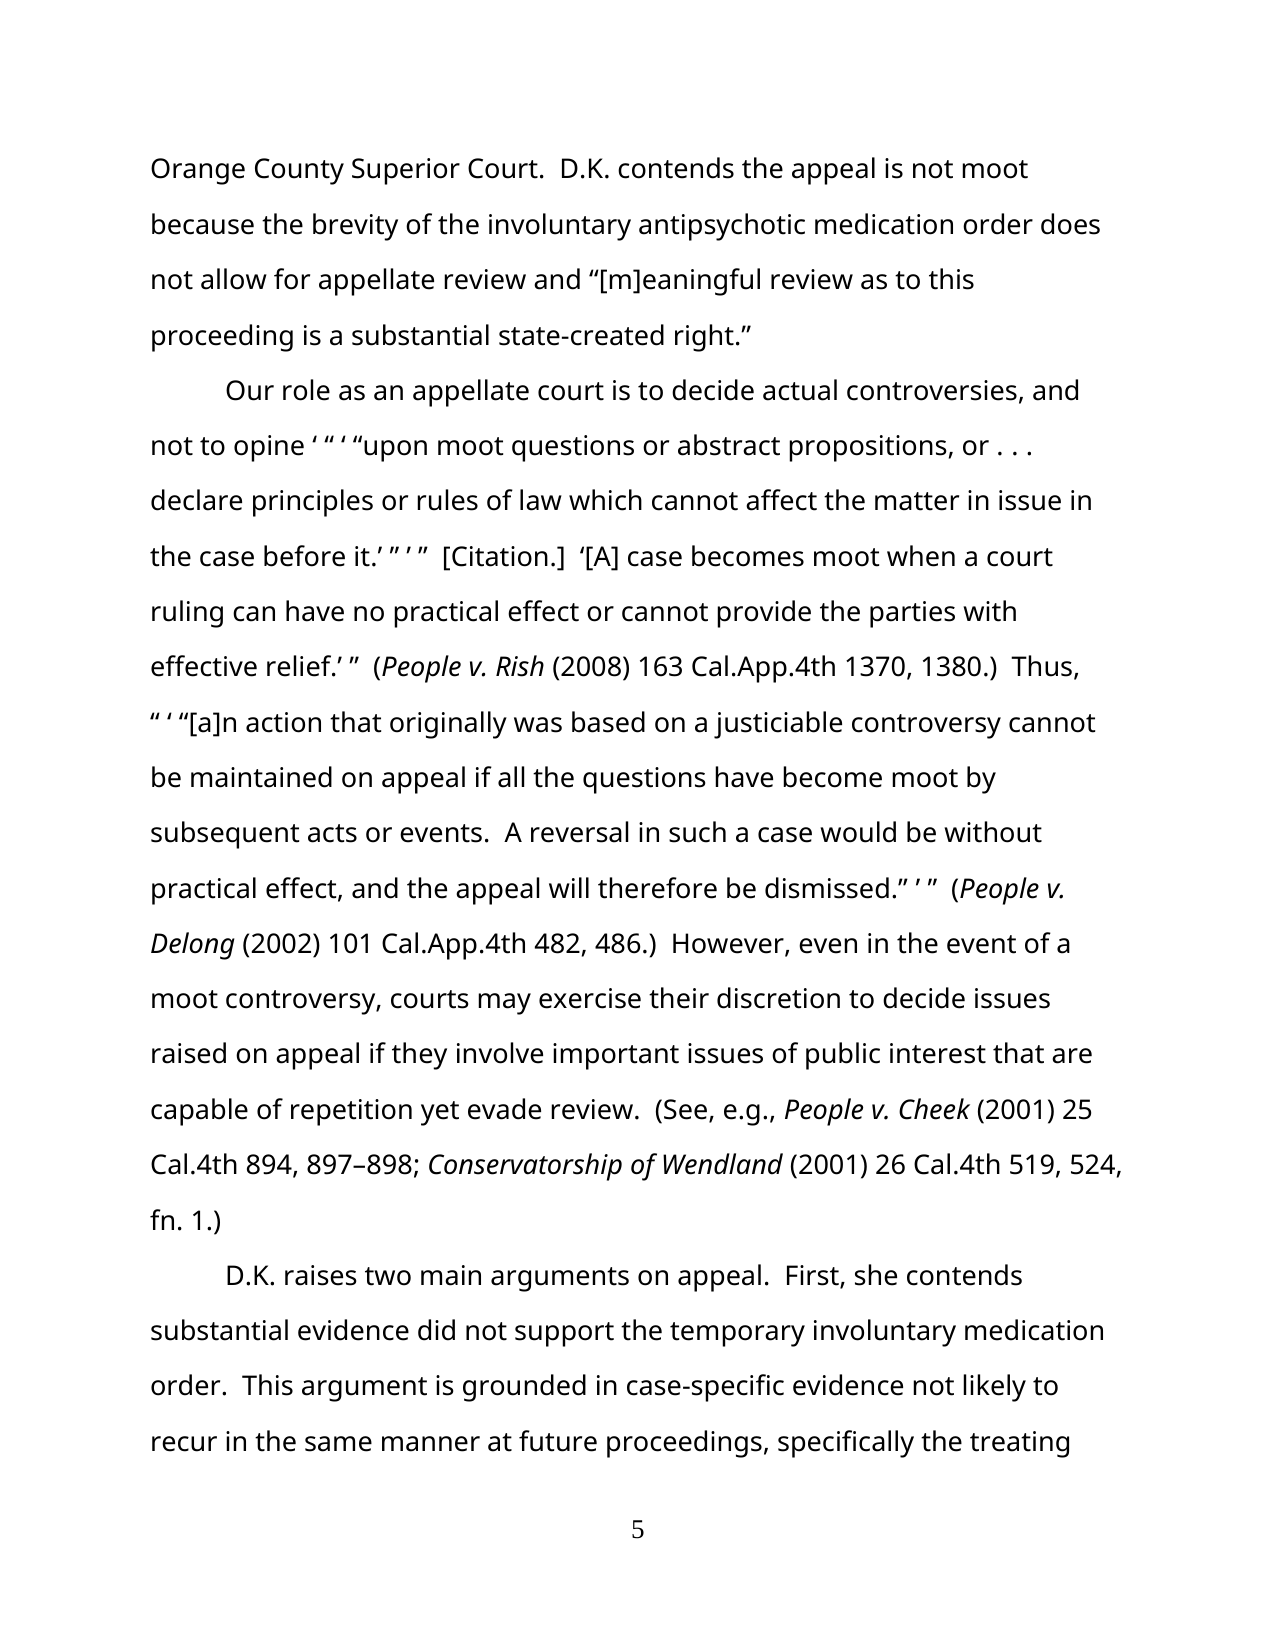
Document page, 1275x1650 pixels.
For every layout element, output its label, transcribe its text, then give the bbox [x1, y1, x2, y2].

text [150, 1256, 1125, 1459]
text Our role as an appellate court is to decide actual controversies, and not to opine ‘ “ ‘ “upon moot questions or abstract propositions, or . . . declare principles or rules of law which cannot affect the matter in issue in the case before it.’ ” ’ ” [Citation.] ‘[A] case becomes moot when a court ruling can have no practical effect or cannot provide the parties with effective relief.’ ” (People v. Rish (2008) 163 Cal.App.4th 1370, 1380.) Thus, “ ‘ “[a]n action that originally was based on a justiciable controversy cannot be maintained on appeal if all the questions have become moot by subsequent acts or events. A reversal in such a case would be without practical effect, and the appeal will therefore be dismissed.” ’ ” (People v. Delong (2002) 101 Cal.App.4th 482, 486.) However, even in the event of a moot controversy, courts may exercise their discretion to decide issues raised on appeal if they involve important issues of public interest that are capable of repetition yet evade review. (See, e.g., People v. Cheek (2001) 25 Cal.4th 894, 897–898; Conservatorship of Wendland (2001) 26 Cal.4th 519, 524, fn. 1.) [150, 371, 1125, 1238]
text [150, 150, 1125, 353]
